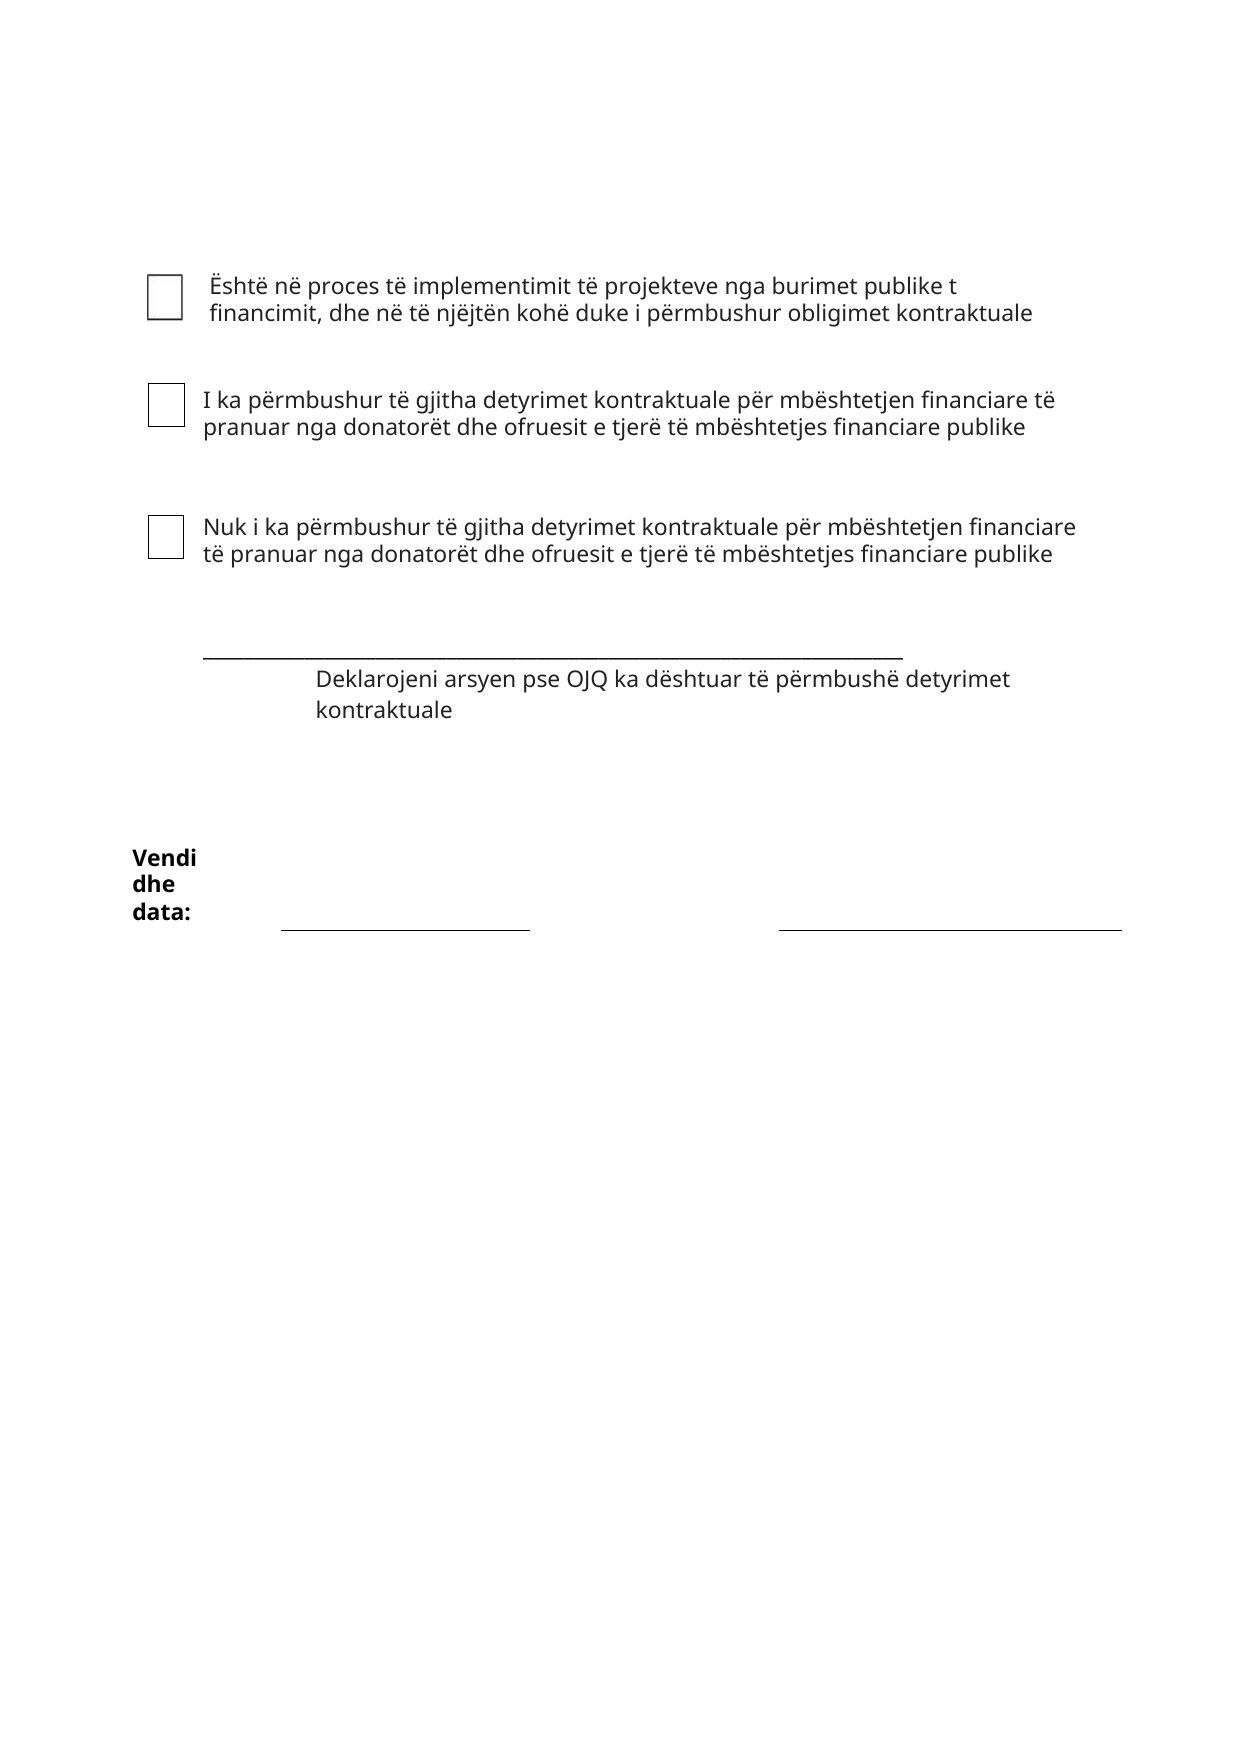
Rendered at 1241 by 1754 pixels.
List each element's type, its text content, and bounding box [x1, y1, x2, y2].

text I ka përmbushur të gjitha detyrimet kontraktuale për mbështetjen financiare të pranuar nga donatorët dhe ofruesit e tjerë të mbështetjes financiare publike [203, 386, 1081, 442]
text Është në proces të implementimit të projekteve nga burimet publike t financimit, dhe në të njëjtën kohë duke i përmbushur obligimet kontraktuale [209, 272, 1062, 328]
text Vendi dhe data: [132, 844, 219, 927]
text Nuk i ka përmbushur të gjitha detyrimet kontraktuale për mbështetjen financiare të pranuar nga donatorët dhe ofruesit e tjerë të mbështetjes financiare publike [203, 514, 1081, 569]
text _____________________________________________________________________ [203, 632, 1108, 663]
text Deklarojeni arsyen pse OJQ ka dështuar të përmbushë detyrimet kontraktuale [315, 663, 1108, 725]
picture [147, 273, 184, 322]
